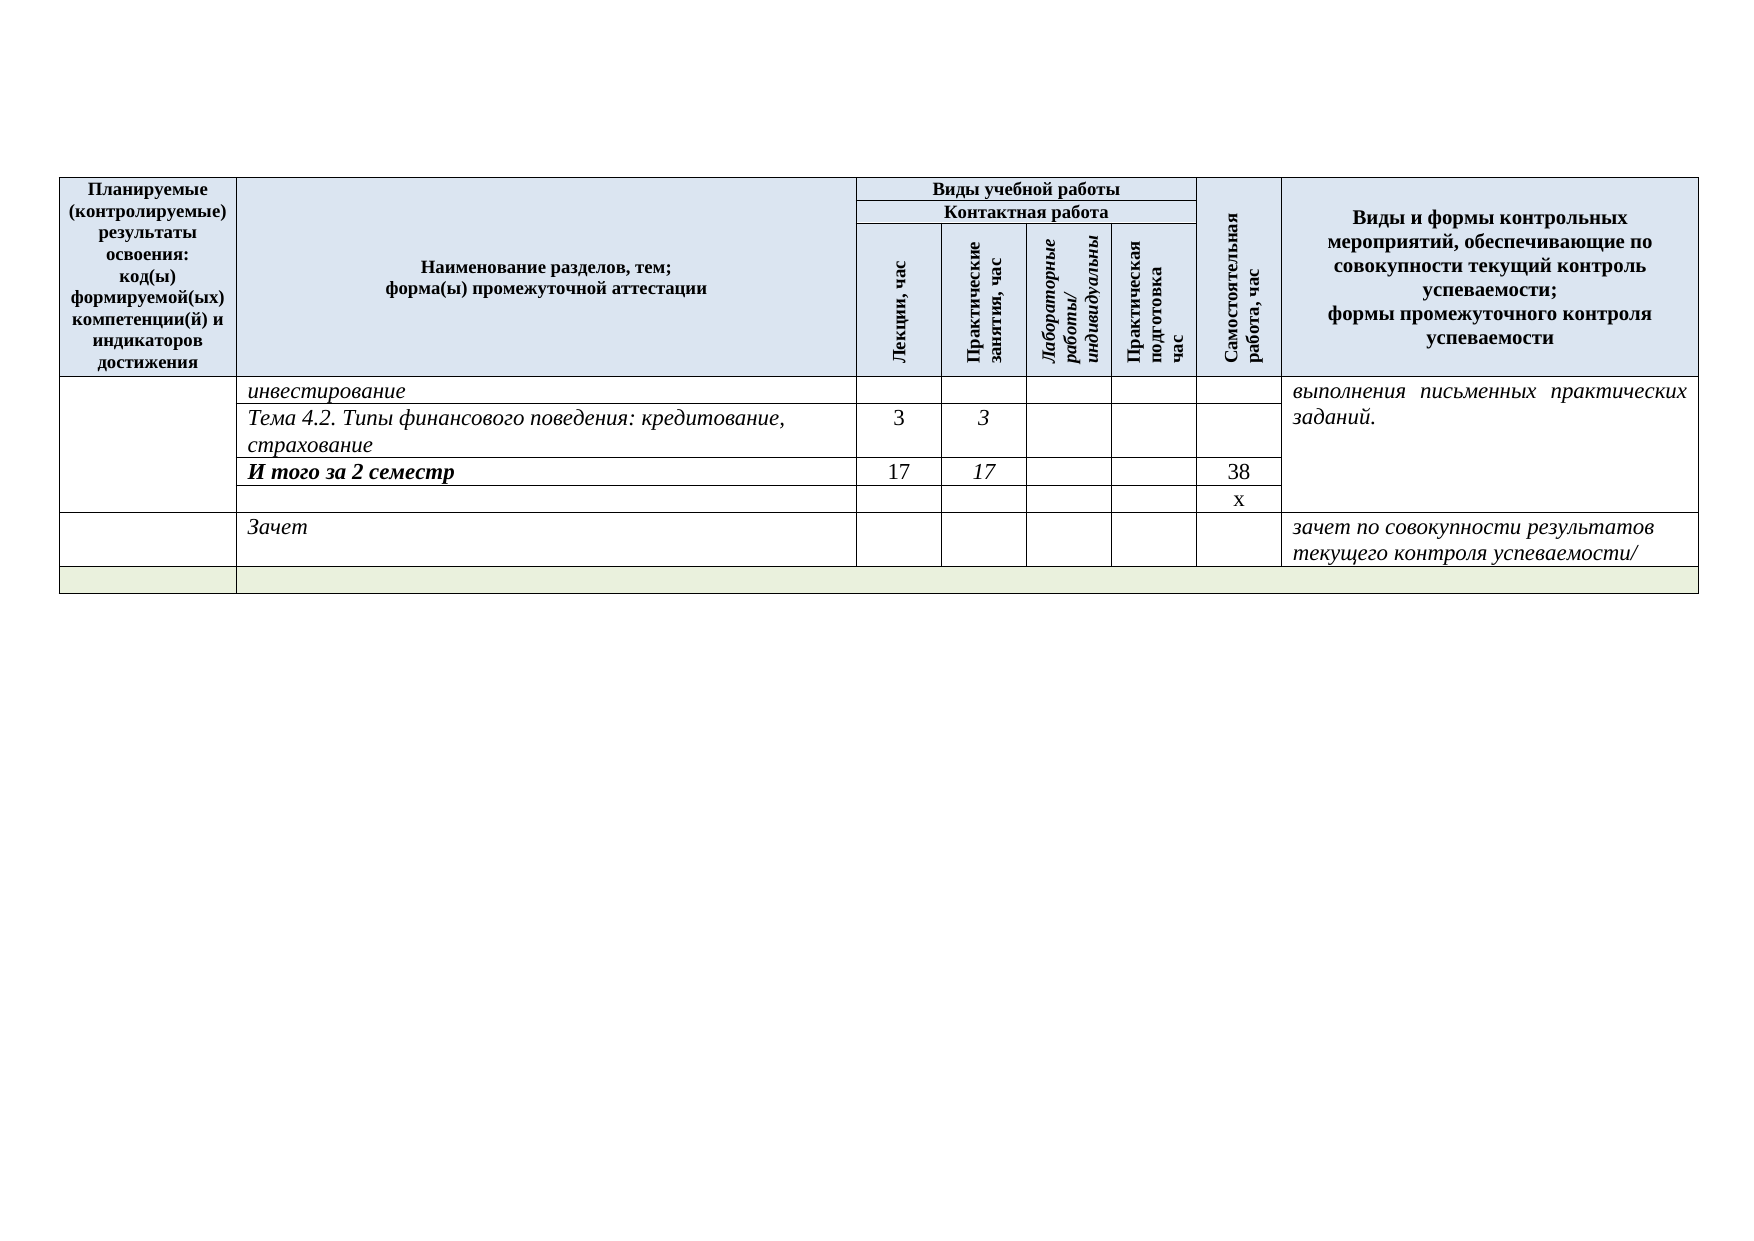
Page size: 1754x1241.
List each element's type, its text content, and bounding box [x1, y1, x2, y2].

table_cell [1112, 486, 1196, 512]
table_header Планируемые (контролируемые) результаты освоения: код(ы) формируемой(ых) компетенции(й) и индикаторов достижения компетенций [60, 178, 236, 376]
table_cell Контактная работа [857, 201, 1196, 222]
table_cell 3 [857, 404, 941, 457]
table_cell И того за 2 семестр [237, 458, 856, 484]
table_cell 2 [942, 377, 1026, 403]
table_cell [60, 513, 236, 566]
table_header Виды и формы контрольных мероприятий, обеспечивающие по совокупности текущий контроль успеваемости; формы промежуточного контроля успеваемости [1282, 178, 1698, 376]
table_cell [1027, 513, 1111, 566]
table_cell [1112, 377, 1196, 403]
table_cell 8 [1197, 377, 1281, 403]
table_cell Лабораторные работы/ индивидуальные занятия, час [1027, 224, 1111, 376]
table_cell [1027, 377, 1111, 403]
table_cell [237, 486, 856, 512]
table_cell [1112, 513, 1196, 566]
table_cell Практические занятия, час [942, 224, 1026, 376]
table_cell х [1197, 486, 1281, 512]
table_cell [237, 567, 1698, 593]
table_cell 17 [857, 458, 941, 484]
table_cell [857, 486, 941, 512]
table_cell Тема 4.2. Типы финансового поведения: кредитование, страхование [237, 404, 856, 457]
table_header Виды учебной работы [857, 178, 1196, 200]
table_cell [1197, 513, 1281, 566]
table_cell 38 [1197, 458, 1281, 484]
table_cell 2 [857, 377, 941, 403]
table_cell зачет по совокупности результатов текущего контроля успеваемости/ [1282, 513, 1698, 566]
table_header Наименование разделов, тем; форма(ы) промежуточной аттестации [237, 178, 856, 376]
table_cell [942, 486, 1026, 512]
table_cell Тема 4.1 Типы финансового поведения: сбережение и инвестирование [237, 377, 856, 403]
table_cell [1112, 404, 1196, 457]
table_cell Зачет [237, 513, 856, 566]
table_cell [1027, 404, 1111, 457]
table_header Самостоятельная работа, час [1197, 178, 1281, 376]
table_cell Практическая подготовка час [1112, 224, 1196, 376]
table_cell [857, 513, 941, 566]
table_cell [1197, 404, 1281, 457]
table_cell 17 [942, 458, 1026, 484]
table_cell [1027, 486, 1111, 512]
table_cell Лекции, час [857, 224, 941, 376]
table_cell [60, 567, 236, 593]
table_cell [1112, 458, 1196, 484]
table_cell 3 [942, 404, 1026, 457]
table_cell [942, 513, 1026, 566]
table_cell [1027, 458, 1111, 484]
